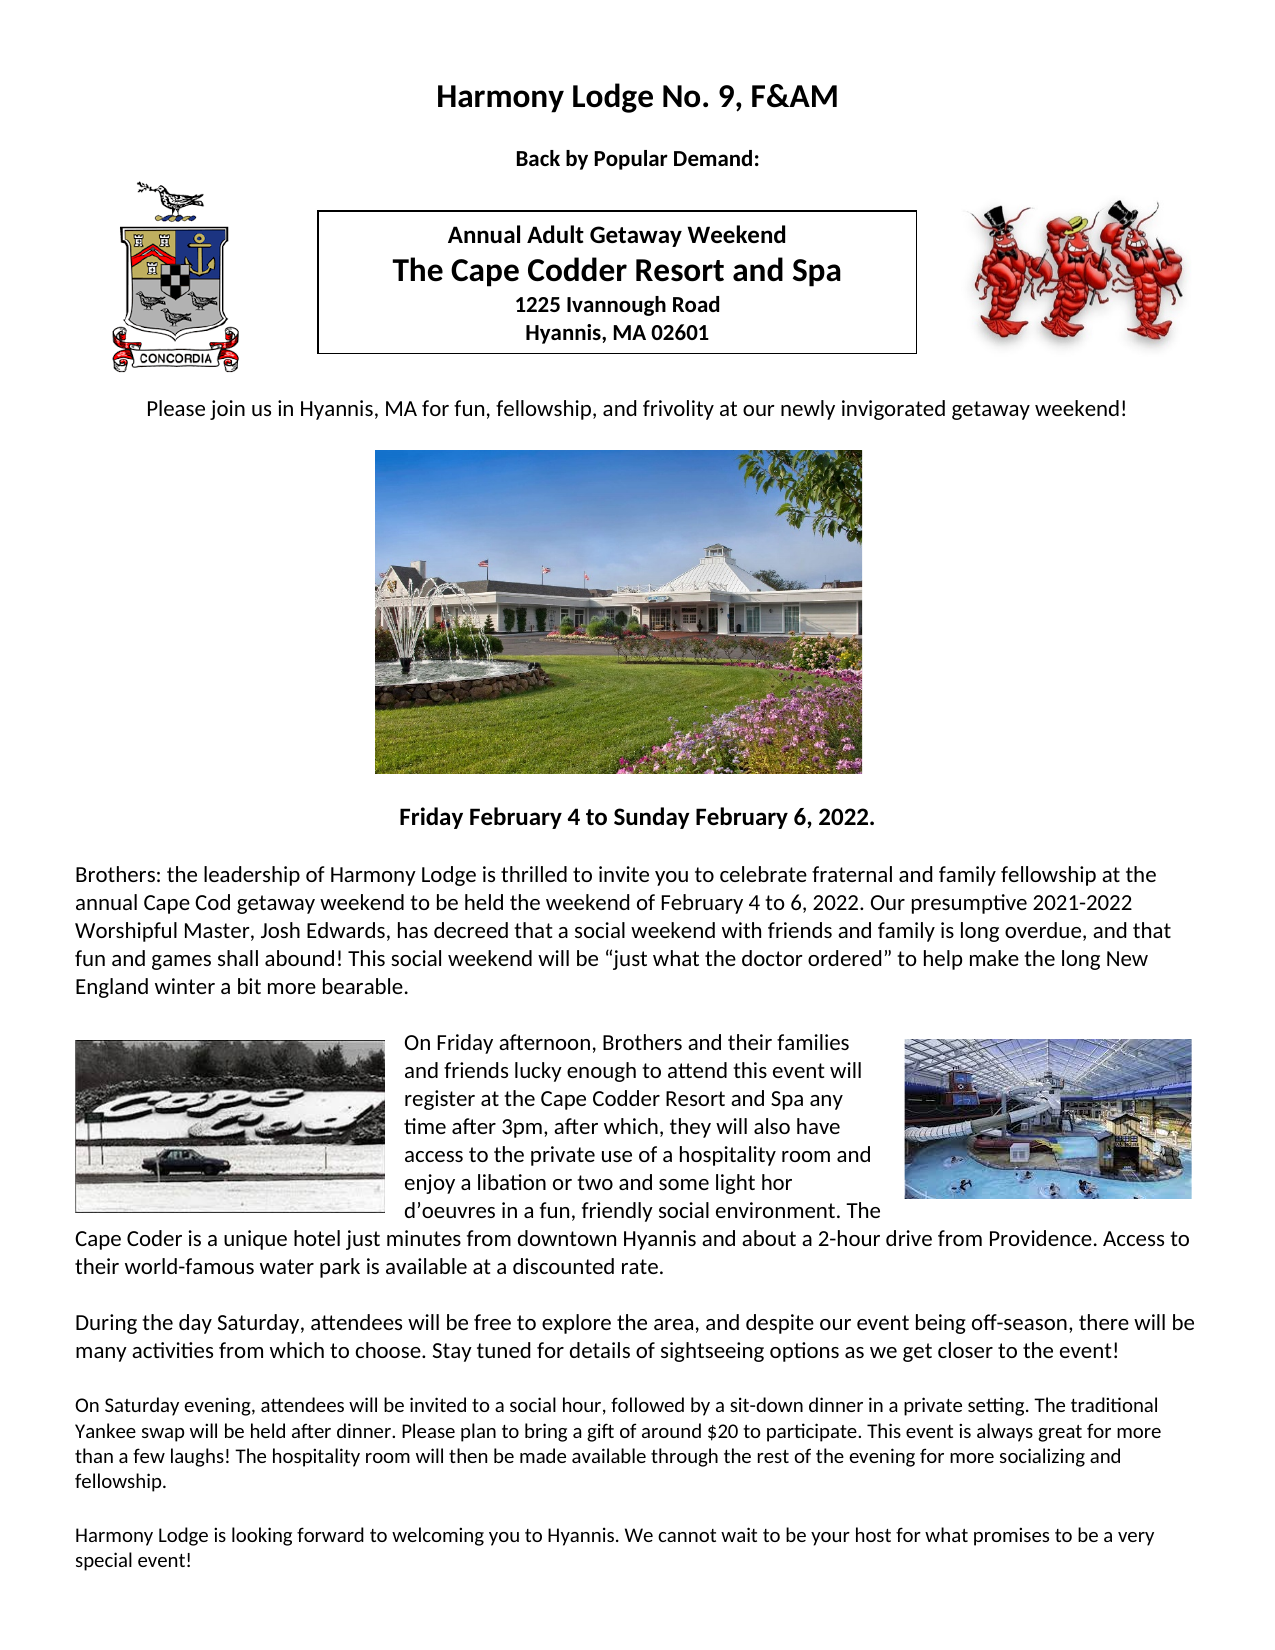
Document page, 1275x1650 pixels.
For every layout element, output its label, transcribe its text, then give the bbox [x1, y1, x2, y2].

text Harmony Lodge is looking forward to welcoming you to Hyannis. We cannot wait to be your host for what promises to be a very special event! [75, 1522, 1200, 1573]
text Friday February 4 to Sunday February 6, 2022. [75, 802, 1200, 832]
text Harmony Lodge No. 9, F&AM [75, 75, 1200, 116]
picture [75, 1040, 385, 1213]
text Brothers: the leadership of Harmony Lodge is thrilled to invite you to celebrate fraternal and family fellowship at the annual Cape Cod getaway weekend to be held the weekend of February 4 to 6, 2022. Our presumptive 2021-2022 Worshipful Master, Josh Edwards, has decreed that a social weekend with friends and family is long overdue, and that fun and games shall abound! This social weekend will be “just what the doctor ordered” to help make the long New England winter a bit more bearable. [75, 860, 1200, 1000]
text During the day Saturday, attendees will be free to explore the area, and despite our event being off-season, there will be many activities from which to choose. Stay tuned for details of sightseeing options as we get closer to the event! [75, 1308, 1200, 1364]
picture [75, 171, 276, 394]
text On Saturday evening, attendees will be invited to a social hour, followed by a sit-down dinner in a private setting. The traditional Yankee swap will be held after dinner. Please plan to bring a gift of around $20 to participate. This event is always great for more than a few laughs! The hospitality room will then be made available through the rest of the evening for more socializing and fellowship. [75, 1392, 1200, 1494]
picture [904, 1039, 1192, 1199]
picture [961, 195, 1193, 357]
text Please join us in Hyannis, MA for fun, fellowship, and frivolity at our newly invigorated getaway weekend! [75, 394, 1200, 422]
text Back by Popular Demand: [75, 144, 1200, 172]
picture [375, 450, 863, 774]
